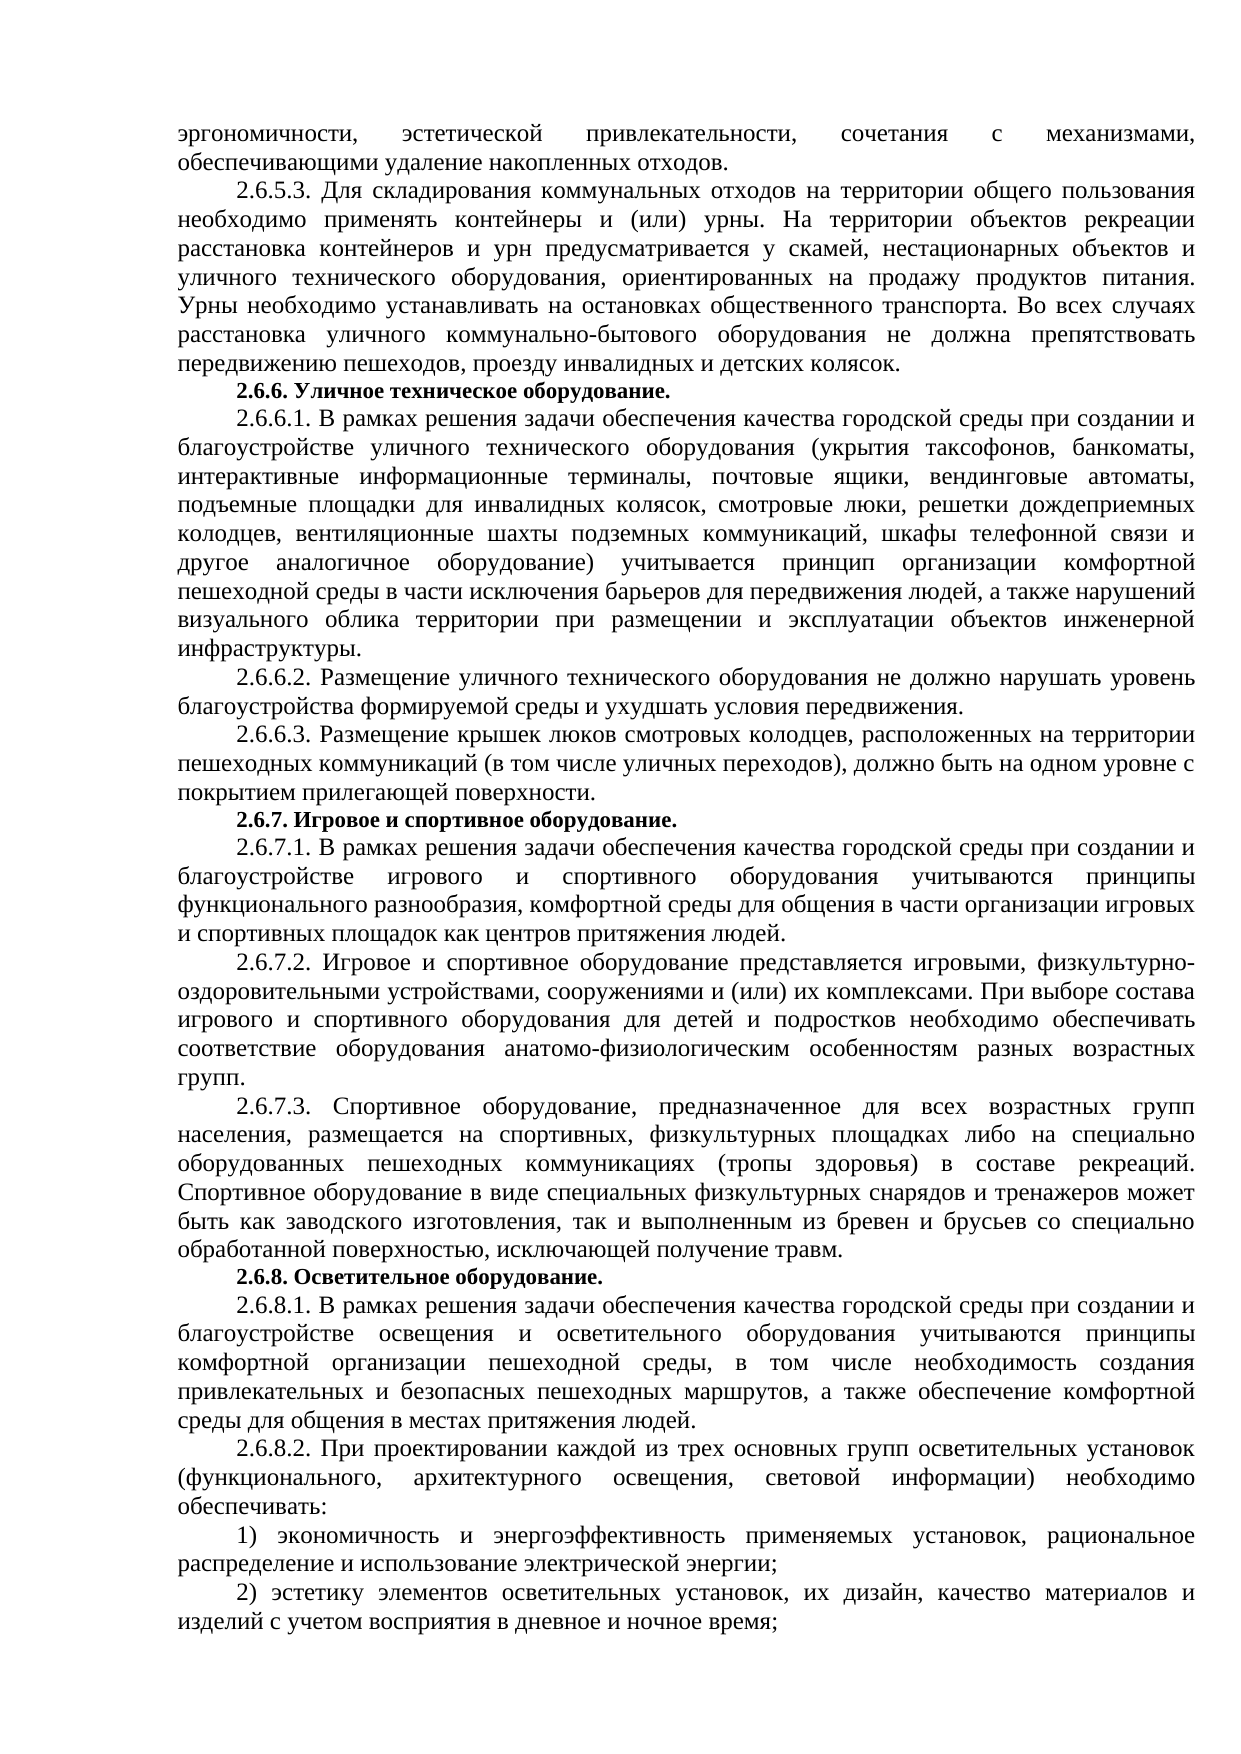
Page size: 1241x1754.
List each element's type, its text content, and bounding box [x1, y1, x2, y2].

text 2.6.8. Осветительное оборудование. [177, 1263, 1196, 1290]
text 2.6.7. Игровое и спортивное оборудование. [177, 806, 1196, 832]
text 2) эстетику элементов осветительных установок, их дизайн, качество материалов и изделий с учетом восприятия в дневное и ночное время; [177, 1577, 1196, 1635]
text 2.6.6.2. Размещение уличного технического оборудования не должно нарушать уровень благоустройства формируемой среды и ухудшать условия передвижения. [177, 662, 1196, 719]
text 2.6.8.1. В рамках решения задачи обеспечения качества городской среды при создании и благоустройстве освещения и осветительного оборудования учитываются принципы комфортной организации пешеходной среды, в том числе необходимость создания привлекательных и безопасных пешеходных маршрутов, а также обеспечение комфортной среды для общения в местах притяжения людей. [177, 1290, 1196, 1433]
text 2.6.6.1. В рамках решения задачи обеспечения качества городской среды при создании и благоустройстве уличного технического оборудования (укрытия таксофонов, банкоматы, интерактивные информационные терминалы, почтовые ящики, вендинговые автоматы, подъемные площадки для инвалидных колясок, смотровые люки, решетки дождеприемных колодцев, вентиляционные шахты подземных коммуникаций, шкафы телефонной связи и другое аналогичное оборудование) учитывается принцип организации комфортной пешеходной среды в части исключения барьеров для передвижения людей, а также нарушений визуального облика территории при размещении и эксплуатации объектов инженерной инфраструктуры. [177, 403, 1196, 662]
text 2.6.7.3. Спортивное оборудование, предназначенное для всех возрастных групп населения, размещается на спортивных, физкультурных площадках либо на специально оборудованных пешеходных коммуникациях (тропы здоровья) в составе рекреаций. Спортивное оборудование в виде специальных физкультурных снарядов и тренажеров может быть как заводского изготовления, так и выполненным из бревен и брусьев со специально обработанной поверхностью, исключающей получение травм. [177, 1091, 1196, 1263]
text 1) экономичность и энергоэффективность применяемых установок, рациональное распределение и использование электрической энергии; [177, 1520, 1196, 1577]
text 2.6.8.2. При проектировании каждой из трех основных групп осветительных установок (функционального, архитектурного освещения, световой информации) необходимо обеспечивать: [177, 1433, 1196, 1520]
text 2.6.7.2. Игровое и спортивное оборудование представляется игровыми, физкультурно-оздоровительными устройствами, сооружениями и (или) их комплексами. При выборе состава игрового и спортивного оборудования для детей и подростков необходимо обеспечивать соответствие оборудования анатомо-физиологическим особенностям разных возрастных групп. [177, 947, 1196, 1091]
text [177, 118, 1196, 176]
text 2.6.6.3. Размещение крышек люков смотровых колодцев, расположенных на территории пешеходных коммуникаций (в том числе уличных переходов), должно быть на одном уровне с покрытием прилегающей поверхности. [177, 719, 1196, 806]
text 2.6.5.3. Для складирования коммунальных отходов на территории общего пользования необходимо применять контейнеры и (или) урны. На территории объектов рекреации расстановка контейнеров и урн предусматривается у скамей, нестационарных объектов и уличного технического оборудования, ориентированных на продажу продуктов питания. Урны необходимо устанавливать на остановках общественного транспорта. Во всех случаях расстановка уличного коммунально-бытового оборудования не должна препятствовать передвижению пешеходов, проезду инвалидных и детских колясок. [177, 176, 1196, 377]
text 2.6.6. Уличное техническое оборудование. [177, 377, 1196, 403]
text 2.6.7.1. В рамках решения задачи обеспечения качества городской среды при создании и благоустройстве игрового и спортивного оборудования учитываются принципы функционального разнообразия, комфортной среды для общения в части организации игровых и спортивных площадок как центров притяжения людей. [177, 832, 1196, 947]
